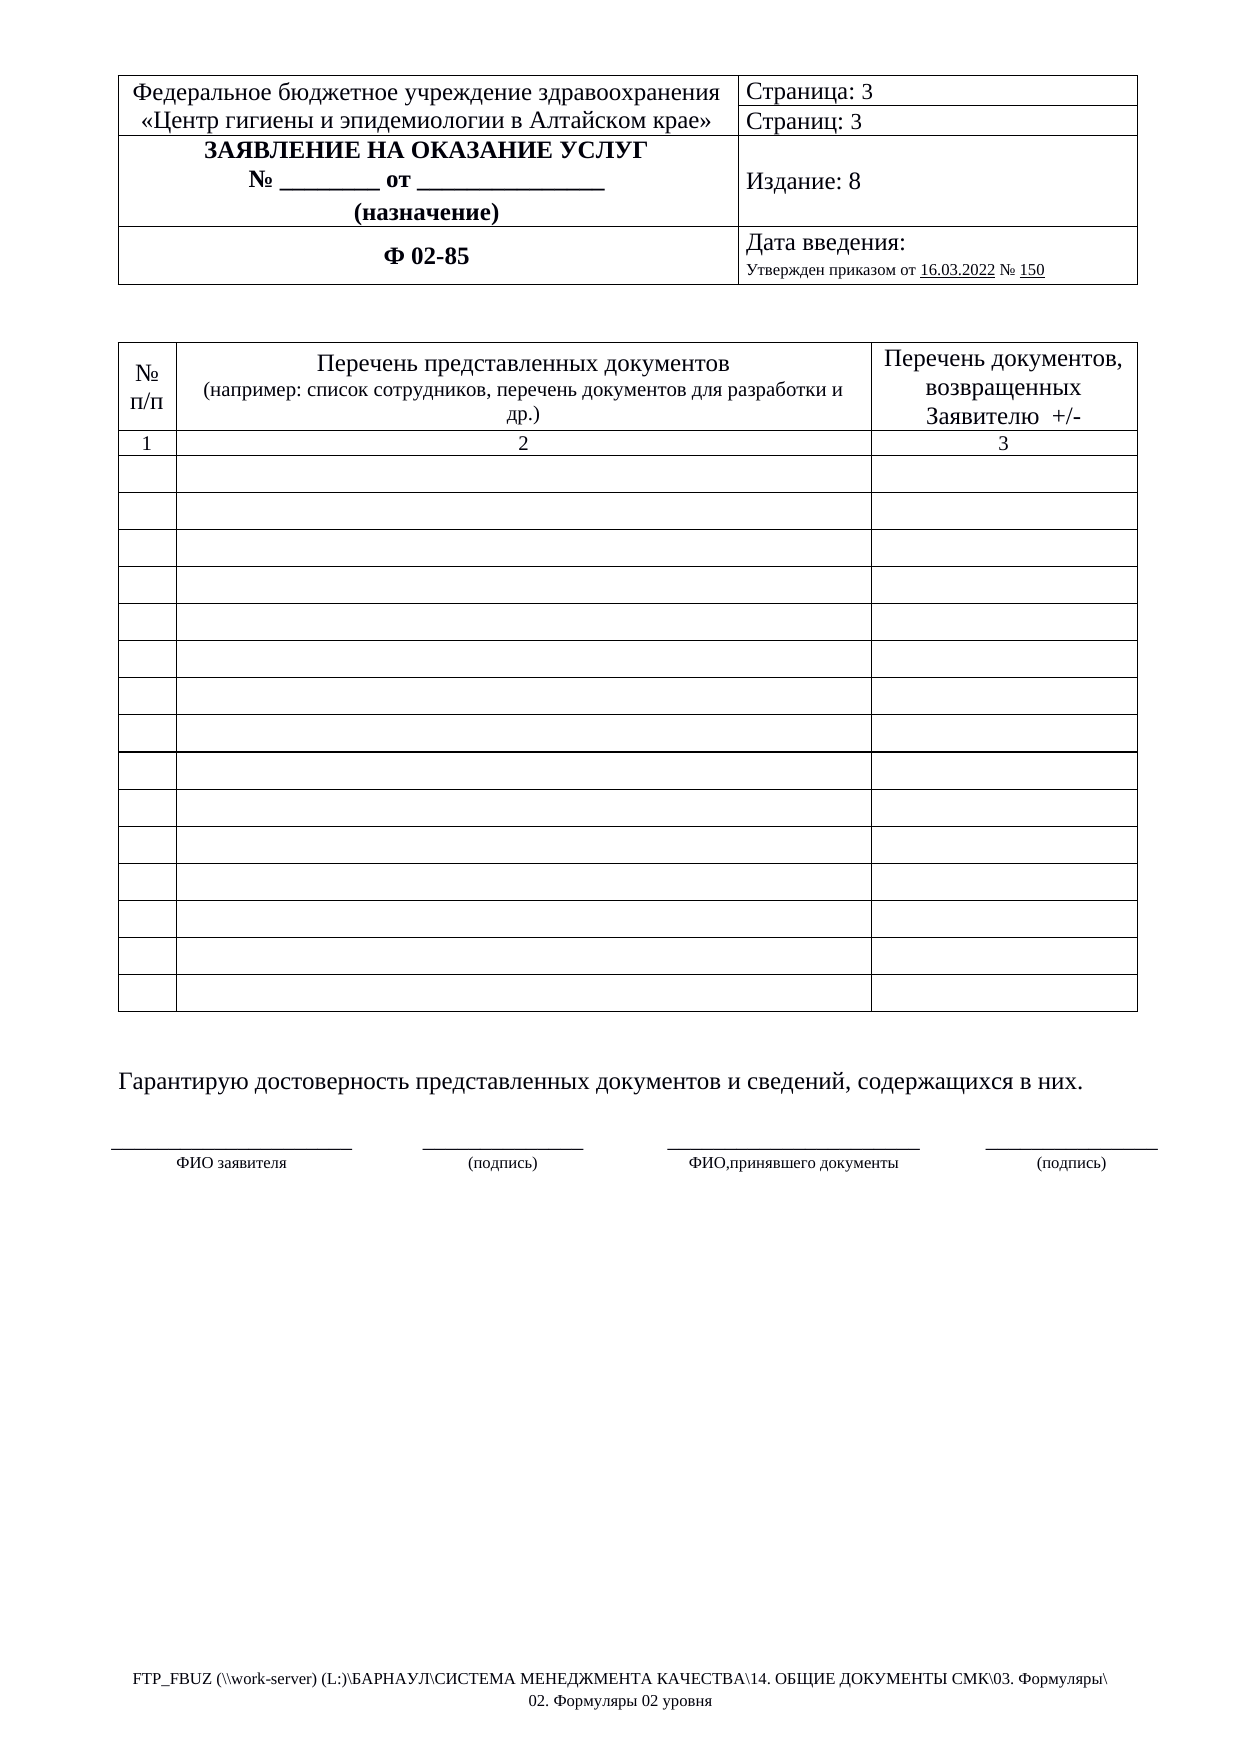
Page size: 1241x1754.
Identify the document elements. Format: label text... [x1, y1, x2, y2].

table_cell [872, 641, 1137, 677]
table_cell [872, 975, 1137, 1011]
table_cell [872, 530, 1137, 566]
table_cell [119, 493, 176, 529]
table_cell 2 [177, 431, 871, 455]
table_header Перечень документов, возвращенных Заявителю +/- [872, 343, 1137, 429]
table_cell ФИО,принявшего документы [639, 1153, 949, 1172]
table_cell (подпись) [949, 1153, 1194, 1172]
table_cell [177, 456, 871, 492]
table_cell 1 [119, 431, 176, 455]
table_cell [177, 938, 871, 974]
table_cell (подпись) [367, 1153, 638, 1172]
table_cell [119, 901, 176, 937]
table_cell [872, 604, 1137, 640]
table_cell [119, 827, 176, 863]
table_header _______________ [949, 1126, 1194, 1153]
table_cell [872, 790, 1137, 826]
table_cell [872, 864, 1137, 900]
table_cell [119, 530, 176, 566]
table_header ______________________ [639, 1126, 949, 1153]
table_cell [872, 753, 1137, 788]
table_cell [119, 641, 176, 677]
table_cell [872, 901, 1137, 937]
table_cell [872, 938, 1137, 974]
table_cell [872, 827, 1137, 863]
table_header _____________________ [96, 1126, 367, 1153]
table_cell [177, 827, 871, 863]
table_cell [119, 975, 176, 1011]
table_cell [177, 901, 871, 937]
table_header Перечень представленных документов (например: список сотрудников, перечень документов для разработки и др.) [177, 343, 871, 429]
table_cell [177, 567, 871, 603]
table_cell [119, 604, 176, 640]
table_cell [872, 678, 1137, 714]
table_cell [872, 567, 1137, 603]
table_cell [119, 790, 176, 826]
table_cell [177, 530, 871, 566]
table_cell [119, 753, 176, 788]
table_cell [177, 753, 871, 788]
table_cell [177, 678, 871, 714]
table_cell [119, 678, 176, 714]
table_cell [872, 715, 1137, 751]
table_cell [177, 604, 871, 640]
table_header ______________ [367, 1126, 638, 1153]
table_cell [177, 641, 871, 677]
text Гарантирую достоверность представленных документов и сведений, содержащихся в них. [118, 1066, 1122, 1094]
table_cell [119, 938, 176, 974]
table_cell [177, 975, 871, 1011]
table_cell [119, 567, 176, 603]
table_cell [119, 456, 176, 492]
table_cell [872, 456, 1137, 492]
table_cell 3 [872, 431, 1137, 455]
table_cell [177, 715, 871, 751]
table_cell [177, 790, 871, 826]
table_header № п/п [119, 343, 176, 429]
table_cell [177, 864, 871, 900]
table_cell ФИО заявителя [96, 1153, 367, 1172]
table_cell [177, 493, 871, 529]
table_cell [872, 493, 1137, 529]
table_cell [119, 864, 176, 900]
table_cell [119, 715, 176, 751]
